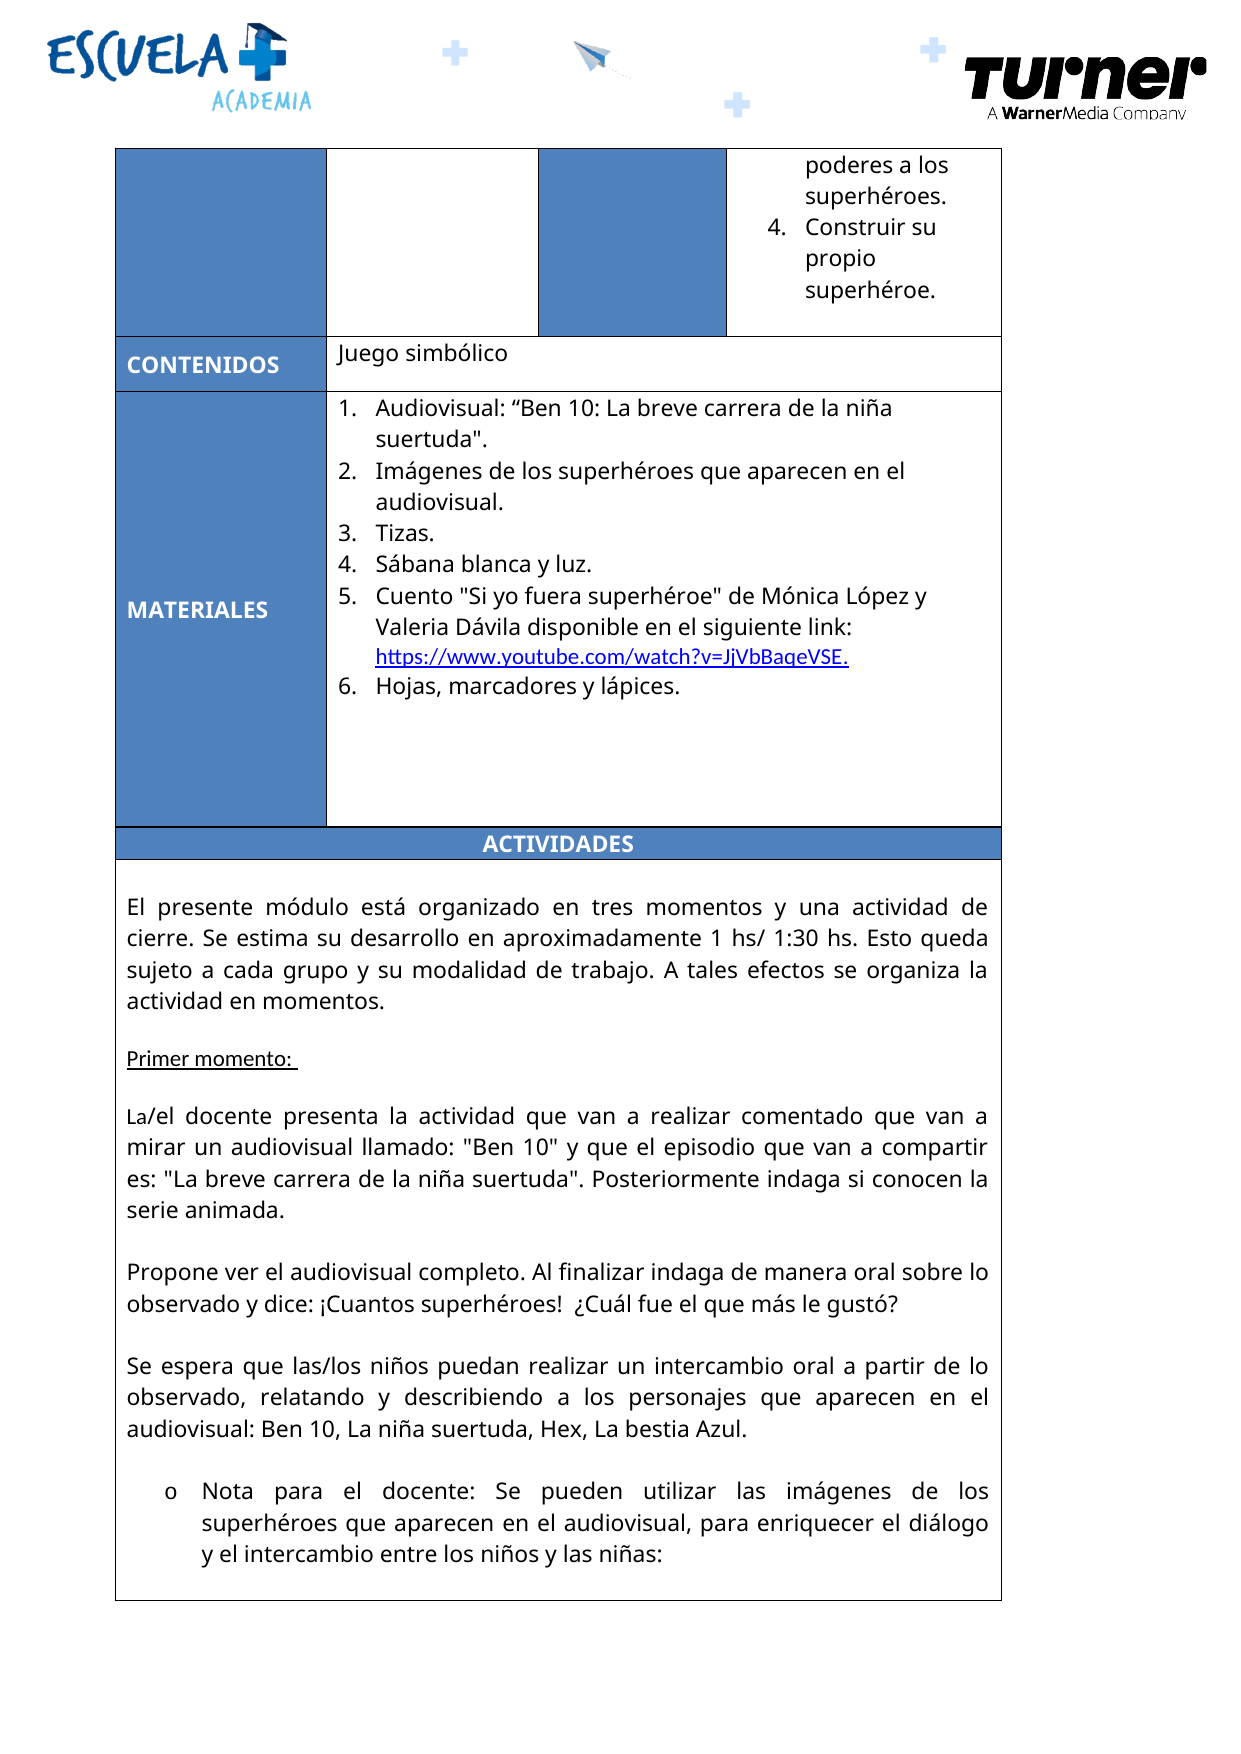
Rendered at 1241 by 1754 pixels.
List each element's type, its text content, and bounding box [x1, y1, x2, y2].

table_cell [539, 149, 726, 336]
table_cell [116, 860, 1001, 1600]
table_cell Audiovisual: “Ben 10: La breve carrera de la niña suertuda". Imágenes de los superhéroes que aparecen en el audiovisual. Tizas. Sábana blanca y luz. Cuento "Si yo fuera superhéroe" de Mónica López y Valeria Dávila disponible en el siguiente link: https://www.youtube.com/watch?v=JjVbBaqeVSE. Hojas, marcadores y lápices. [327, 392, 1001, 826]
table_cell ACTIVIDADES [116, 828, 1001, 859]
picture [910, 28, 955, 71]
table_cell Juego simbólico [327, 337, 1001, 391]
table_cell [116, 149, 326, 336]
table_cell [727, 149, 1001, 336]
picture [964, 57, 1207, 120]
picture [714, 83, 759, 126]
picture [432, 31, 477, 74]
table_cell MATERIALES [116, 392, 326, 826]
picture [38, 11, 317, 120]
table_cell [327, 149, 538, 336]
table_cell CONTENIDOS [116, 337, 326, 391]
